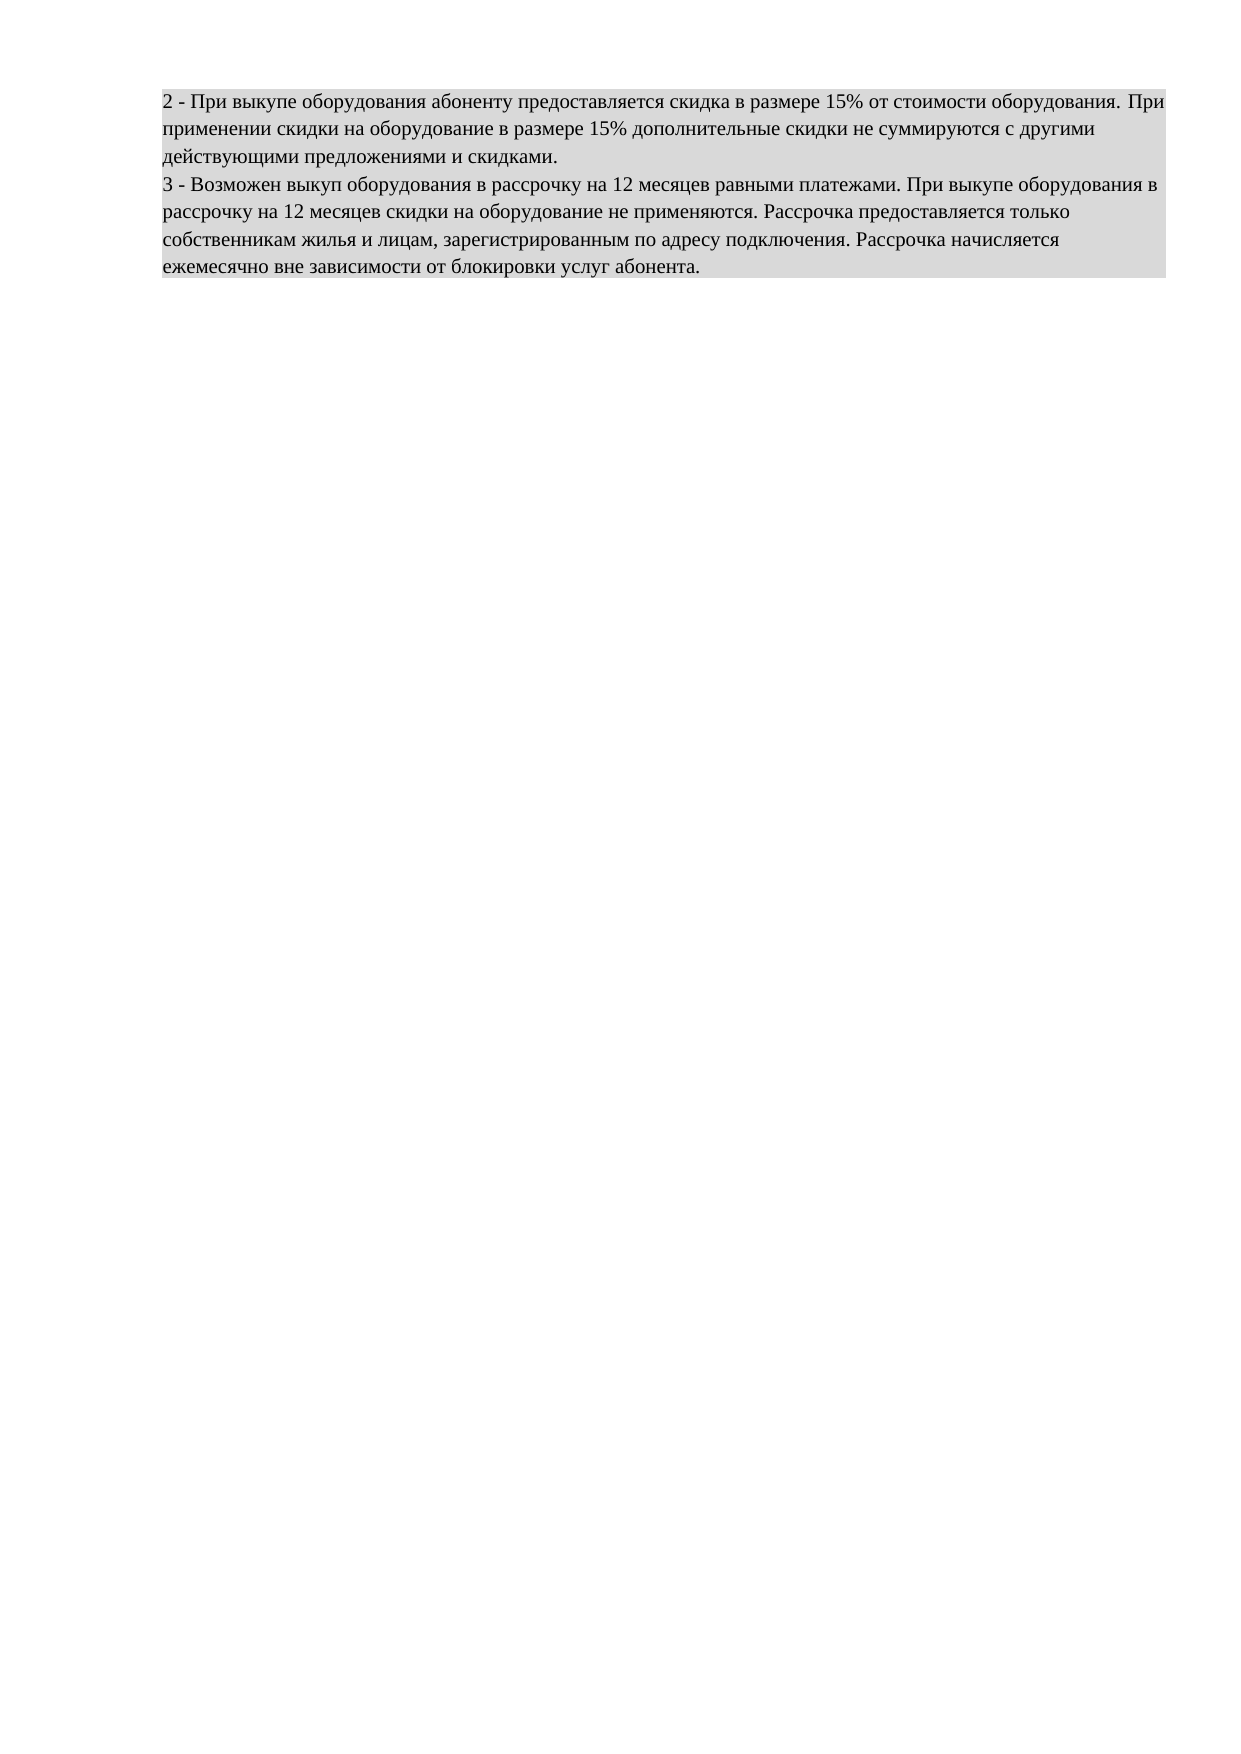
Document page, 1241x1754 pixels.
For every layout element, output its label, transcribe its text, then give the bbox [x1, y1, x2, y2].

text 2 - При выкупе оборудования абоненту предоставляется скидка в размере 15% от стоимости оборудования. При применении скидки на оборудование в размере 15% дополнительные скидки не суммируются с другими действующими предложениями и скидками. [162, 89, 1166, 168]
text 3 - Возможен выкуп оборудования в рассрочку на 12 месяцев равными платежами. При выкупе оборудования в рассрочку на 12 месяцев скидки на оборудование не применяются. Рассрочка предоставляется только собственникам жилья и лицам, зарегистрированным по адресу подключения. Рассрочка начисляется ежемесячно вне зависимости от блокировки услуг абонента. [162, 171, 1166, 278]
